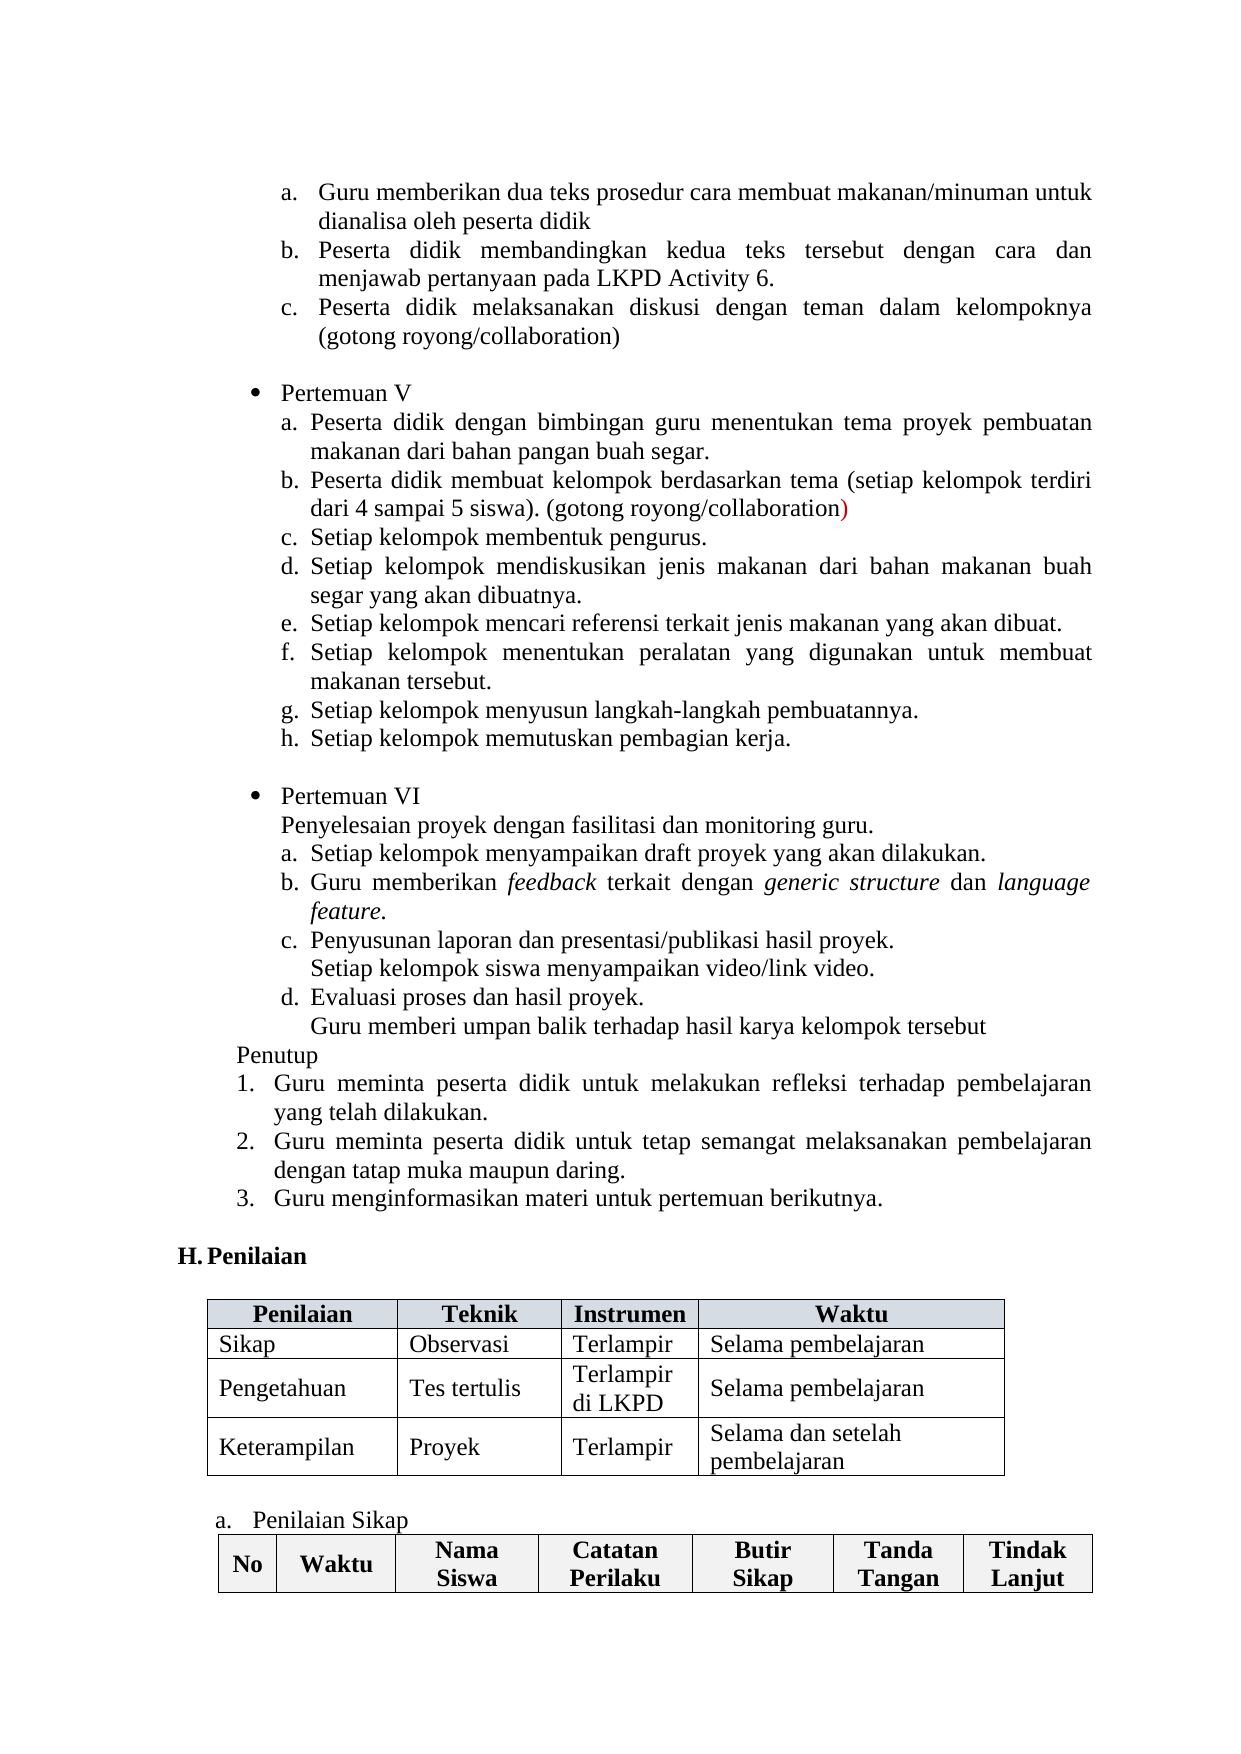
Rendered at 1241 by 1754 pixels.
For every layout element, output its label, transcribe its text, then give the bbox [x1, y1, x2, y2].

list Guru memberikan feedback terkait dengan generic structure dan language feature. [281, 867, 1092, 925]
list Pertemuan VI [251, 781, 1092, 810]
table_cell Observasi [398, 1329, 561, 1358]
table_cell Selama pembelajaran [699, 1359, 1004, 1417]
list Setiap kelompok menyusun langkah-langkah pembuatannya. [281, 695, 1092, 723]
list Pertemuan V [251, 378, 1092, 407]
table_header Waktu [699, 1300, 1004, 1328]
table_header Teknik [398, 1300, 561, 1328]
list Guru memberi umpan balik terhadap hasil karya kelompok tersebut [310, 1011, 1092, 1040]
table_cell Terlampir di LKPD [562, 1359, 698, 1417]
list Setiap kelompok menyampaikan draft proyek yang akan dilakukan. [281, 838, 1092, 867]
list Setiap kelompok membentuk pengurus. [281, 522, 1092, 551]
list Penyelesaian proyek dengan fasilitasi dan monitoring guru. [281, 810, 1092, 838]
table_header Tanda Tangan [834, 1535, 963, 1592]
list Penilaian [177, 1241, 1092, 1270]
list Guru meminta peserta didik untuk melakukan refleksi terhadap pembelajaran yang telah dilakukan. [236, 1068, 1092, 1126]
table_header Waktu [277, 1535, 395, 1592]
list Guru meminta peserta didik untuk tetap semangat melaksanakan pembelajaran dengan tatap muka maupun daring. [236, 1126, 1092, 1183]
table_header Penilaian [208, 1300, 397, 1328]
table_header Nama Siswa [396, 1535, 538, 1592]
table_header Tindak Lanjut [964, 1535, 1092, 1592]
table_cell Proyek [398, 1418, 561, 1475]
table_cell Tes tertulis [398, 1359, 561, 1417]
list Peserta didik membuat kelompok berdasarkan tema (setiap kelompok terdiri dari 4 sampai 5 siswa). (gotong royong/collaboration) [281, 465, 1092, 522]
list Peserta didik dengan bimbingan guru menentukan tema proyek pembuatan makanan dari bahan pangan buah segar. [281, 407, 1092, 465]
list Peserta didik membandingkan kedua teks tersebut dengan cara dan menjawab pertanyaan pada LKPD Activity 6. [281, 235, 1092, 292]
table_header Instrumen [562, 1300, 698, 1328]
list Peserta didik melaksanakan diskusi dengan teman dalam kelompoknya (gotong royong/collaboration) [281, 292, 1092, 350]
table_cell Selama pembelajaran [699, 1329, 1004, 1358]
table_cell Keterampilan [208, 1418, 397, 1475]
list Setiap kelompok memutuskan pembagian kerja. [281, 723, 1092, 752]
list Setiap kelompok siswa menyampaikan video/link video. [310, 953, 1092, 982]
table_cell Selama dan setelah pembelajaran [699, 1418, 1004, 1475]
list Setiap kelompok menentukan peralatan yang digunakan untuk membuat makanan tersebut. [281, 637, 1092, 695]
list Guru menginformasikan materi untuk pertemuan berikutnya. [236, 1183, 1092, 1212]
list Penutup [236, 1040, 1092, 1068]
table_cell Terlampir [562, 1329, 698, 1358]
table_header Catatan Perilaku [539, 1535, 692, 1592]
table_cell Terlampir [562, 1418, 698, 1475]
list Evaluasi proses dan hasil proyek. [281, 982, 1092, 1011]
list Setiap kelompok mencari referensi terkait jenis makanan yang akan dibuat. [281, 608, 1092, 637]
table_cell Pengetahuan [208, 1359, 397, 1417]
list Setiap kelompok mendiskusikan jenis makanan dari bahan makanan buah segar yang akan dibuatnya. [281, 551, 1092, 608]
table_header Butir Sikap [693, 1535, 833, 1592]
list Penilaian Sikap [215, 1505, 1092, 1534]
table_header No [219, 1535, 276, 1592]
list Penyusunan laporan dan presentasi/publikasi hasil proyek. [281, 925, 1092, 953]
list Guru memberikan dua teks prosedur cara membuat makanan/minuman untuk dianalisa oleh peserta didik [281, 177, 1092, 235]
table_cell Sikap [208, 1329, 397, 1358]
